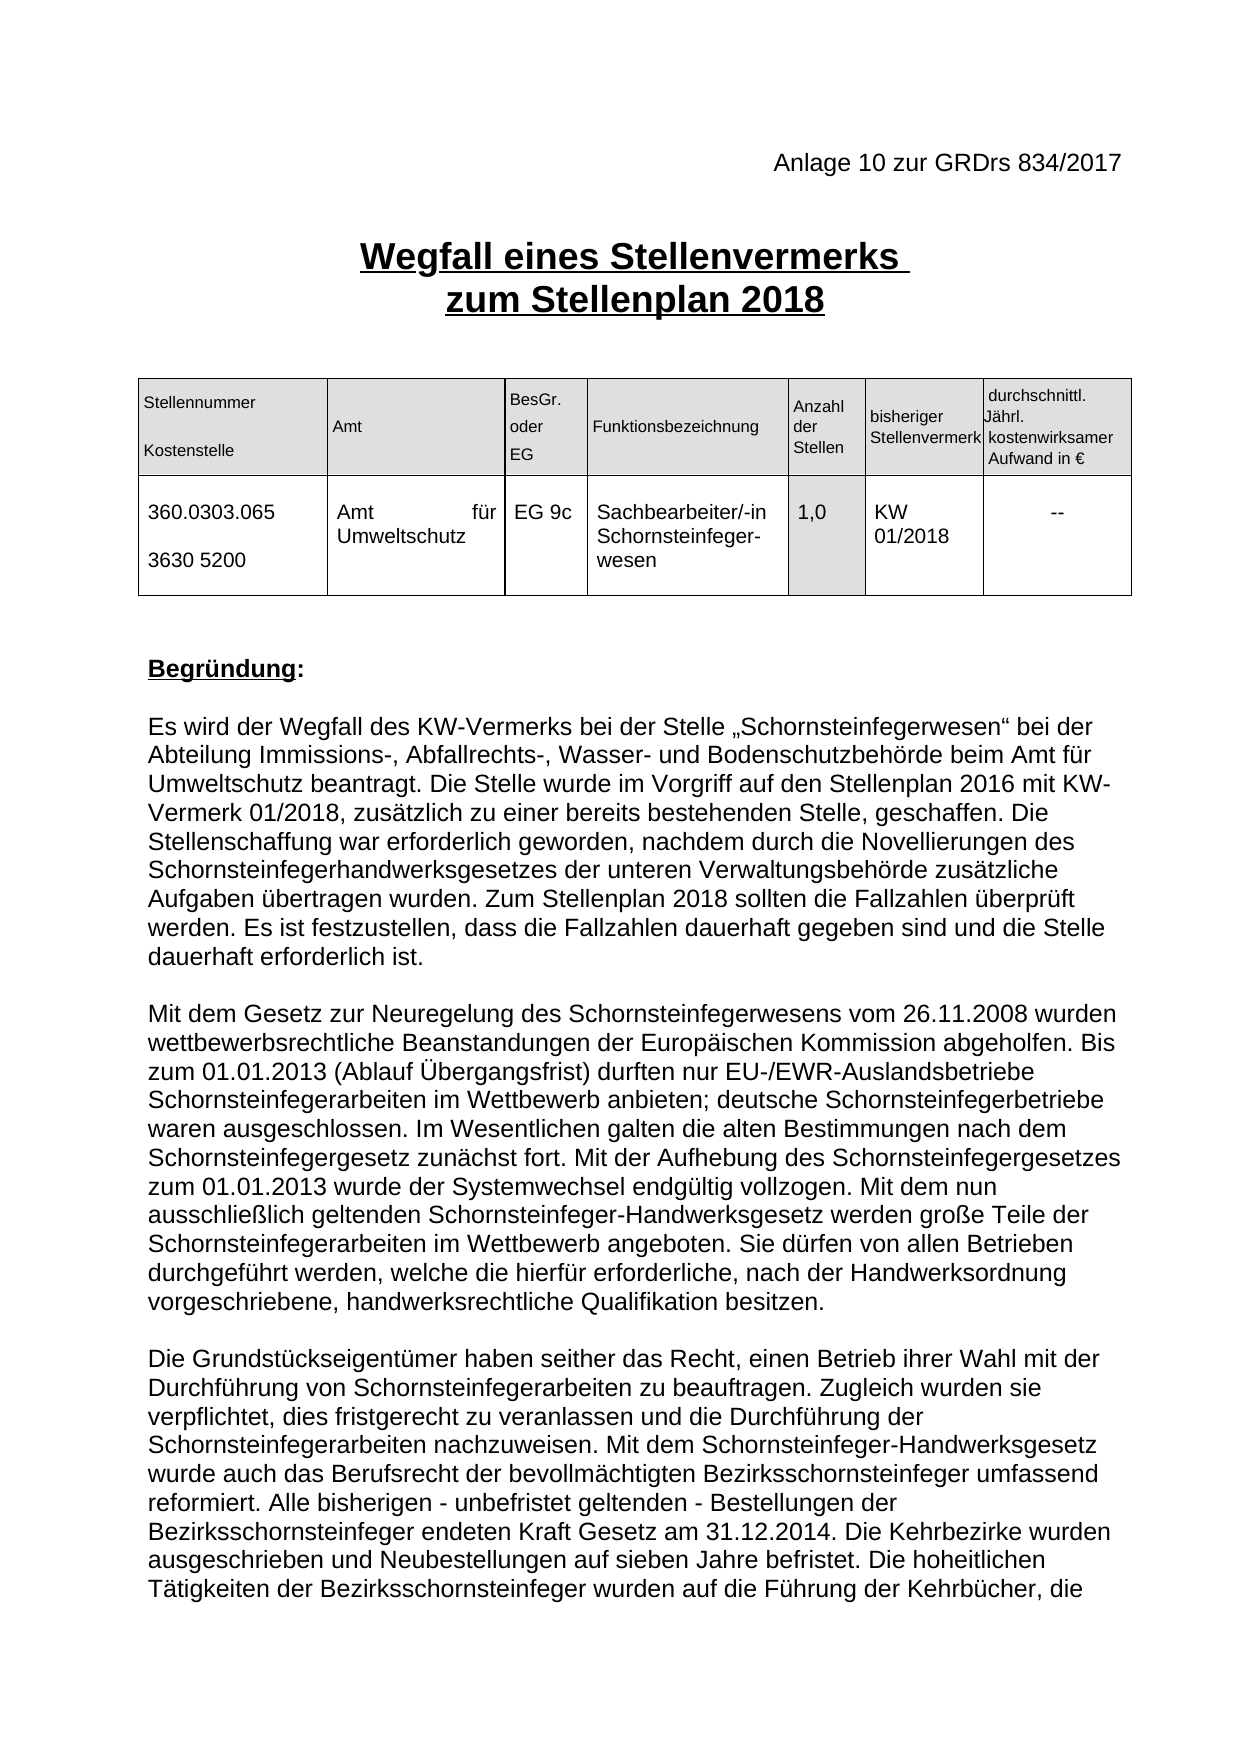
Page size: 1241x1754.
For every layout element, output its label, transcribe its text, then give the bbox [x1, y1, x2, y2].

table_cell EG 9c [506, 476, 587, 595]
table_cell -- [984, 476, 1131, 595]
table_header Stellennummer Kostenstelle [139, 379, 327, 474]
table_header durchschnittl. Jährl. kostenwirksamer Aufwand in € [984, 379, 1131, 474]
text Wegfall eines Stellenvermerks zum Stellenplan 2018 [148, 234, 1122, 320]
text Es wird der Wegfall des KW-Vermerks bei der Stelle „Schornsteinfegerwesen“ bei der Abteilung Immissions-, Abfallrechts-, Wasser- und Bodenschutzbehörde beim Amt für Umweltschutz beantragt. Die Stelle wurde im Vorgriff auf den Stellenplan 2016 mit KW-Vermerk 01/2018, zusätzlich zu einer bereits bestehenden Stelle, geschaffen. Die Stellenschaffung war erforderlich geworden, nachdem durch die Novellierungen des Schornsteinfegerhandwerksgesetzes der unteren Verwaltungsbehörde zusätzliche Aufgaben übertragen wurden. Zum Stellenplan 2018 sollten die Fallzahlen überprüft werden. Es ist festzustellen, dass die Fallzahlen dauerhaft gegeben sind und die Stelle dauerhaft erforderlich ist. [148, 711, 1122, 970]
table_cell 1,0 [789, 476, 865, 595]
table_header Anzahl der Stellen [789, 379, 865, 474]
table_cell Amt für Umweltschutz [328, 476, 504, 595]
table_header BesGr. oder EG [506, 379, 587, 474]
table_header Funktionsbezeichnung [588, 379, 788, 474]
table_header Amt [328, 379, 504, 474]
table_cell KW 01/2018 [866, 476, 983, 595]
text Anlage 10 zur GRDrs 834/2017 [148, 148, 1122, 176]
table_cell 360.0303.065 3630 5200 [139, 476, 327, 595]
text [148, 1344, 1122, 1603]
table_header bisheriger Stellenvermerk [866, 379, 983, 474]
text Begründung: [148, 654, 1122, 683]
table_cell Sachbearbeiter/-in Schornsteinfeger- wesen [588, 476, 788, 595]
text Mit dem Gesetz zur Neuregelung des Schornsteinfegerwesens vom 26.11.2008 wurden wettbewerbsrechtliche Beanstandungen der Europäischen Kommission abgeholfen. Bis zum 01.01.2013 (Ablauf Übergangsfrist) durften nur EU-/EWR-Auslandsbetriebe Schornsteinfegerarbeiten im Wettbewerb anbieten; deutsche Schornsteinfegerbetriebe waren ausgeschlossen. Im Wesentlichen galten die alten Bestimmungen nach dem Schornsteinfegergesetz zunächst fort. Mit der Aufhebung des Schornsteinfegergesetzes zum 01.01.2013 wurde der Systemwechsel endgültig vollzogen. Mit dem nun ausschließlich geltenden Schornsteinfeger-Handwerksgesetz werden große Teile der Schornsteinfegerarbeiten im Wettbewerb angeboten. Sie dürfen von allen Betrieben durchgeführt werden, welche die hierfür erforderliche, nach der Handwerksordnung vorgeschriebene, handwerksrechtliche Qualifikation besitzen. [148, 999, 1122, 1315]
